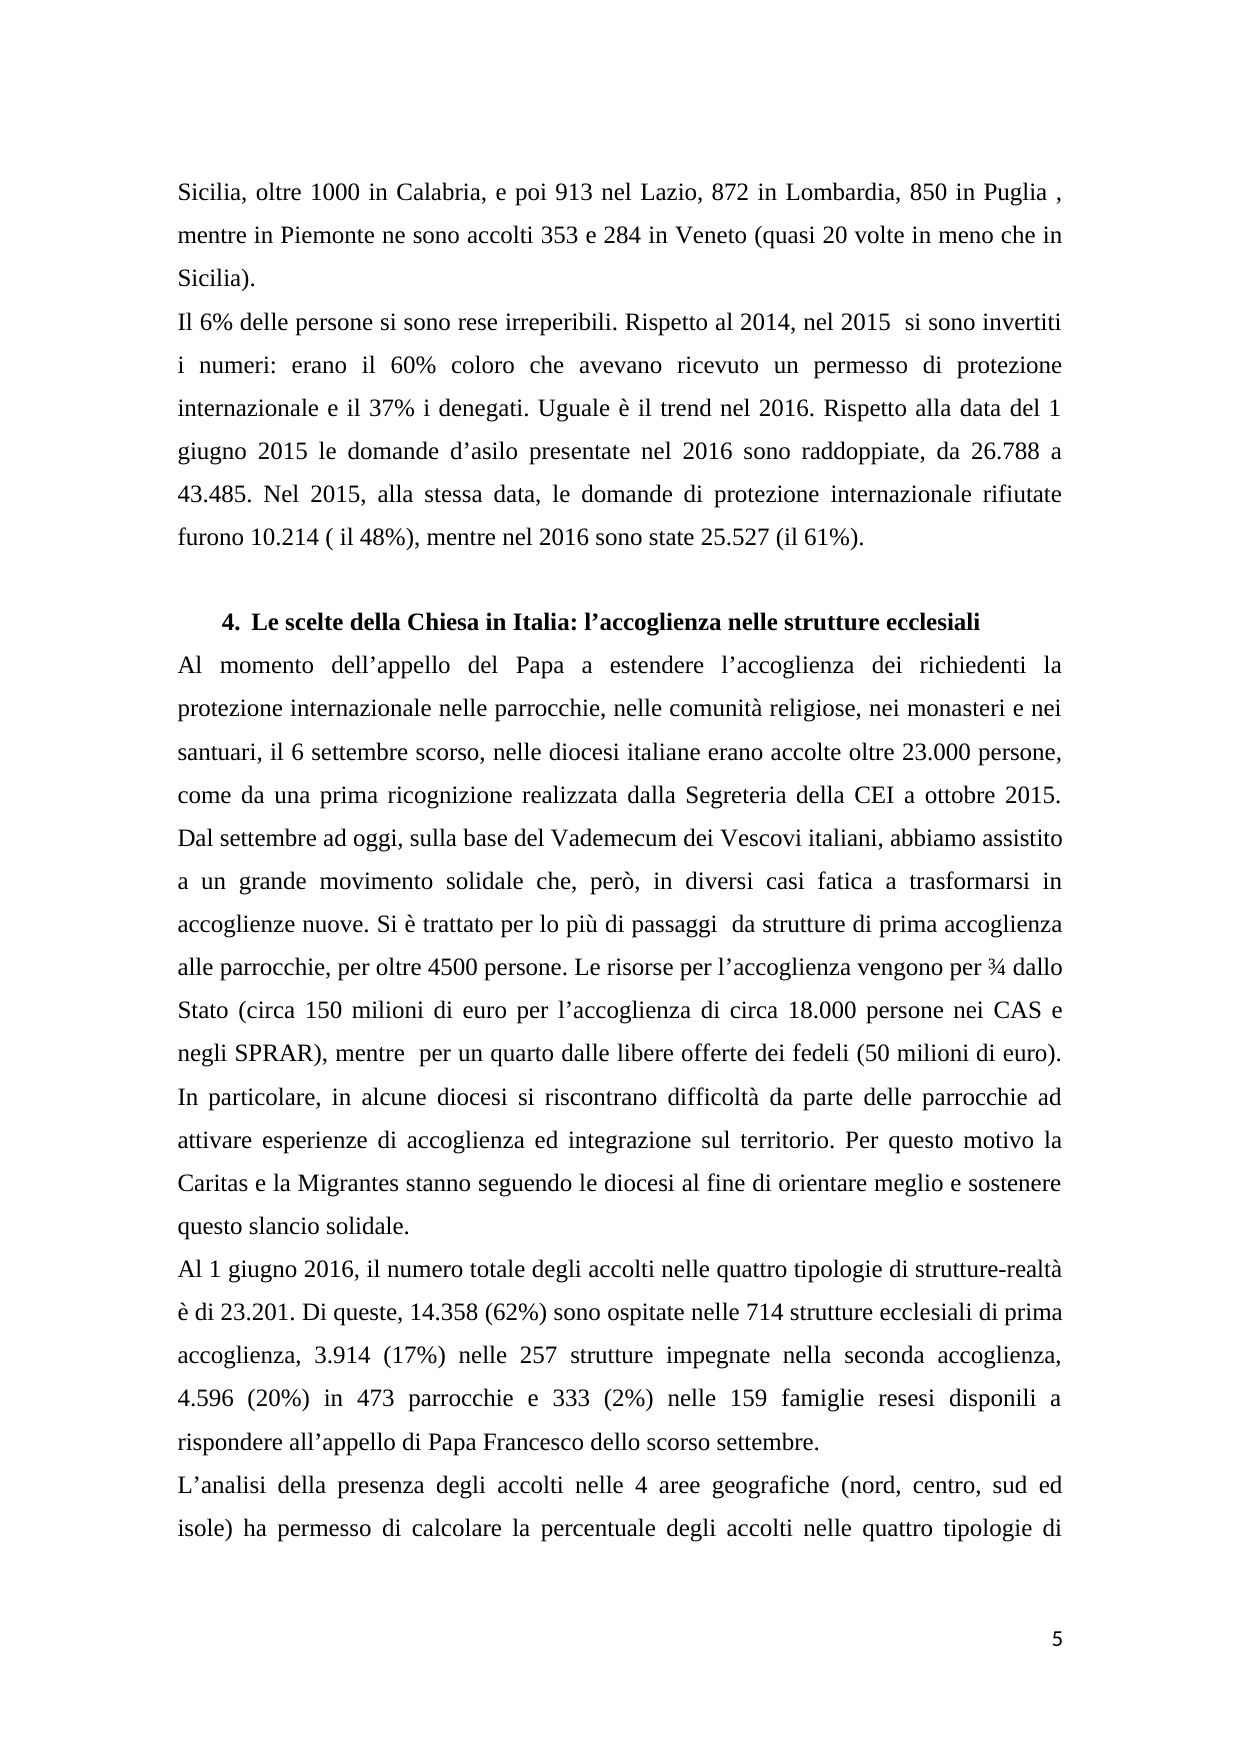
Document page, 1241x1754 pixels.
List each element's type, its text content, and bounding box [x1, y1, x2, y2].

list Il 6% delle persone si sono rese irreperibili. Rispetto al 2014, nel 2015 si sono invertiti i numeri: erano il 60% coloro che avevano ricevuto un permesso di protezione internazionale e il 37% i denegati. Uguale è il trend nel 2016. Rispetto alla data del 1 giugno 2015 le domande d’asilo presentate nel 2016 sono raddoppiate, da 26.788 a 43.485. Nel 2015, alla stessa data, le domande di protezione internazionale rifiutate furono 10.214 ( il 48%), mentre nel 2016 sono state 25.527 (il 61%). [177, 307, 1063, 551]
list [177, 177, 1063, 292]
list Al momento dell’appello del Papa a estendere l’accoglienza dei richiedenti la protezione internazionale nelle parrocchie, nelle comunità religiose, nei monasteri e nei santuari, il 6 settembre scorso, nelle diocesi italiane erano accolte oltre 23.000 persone, come da una prima ricognizione realizzata dalla Segreteria della CEI a ottobre 2015. Dal settembre ad oggi, sulla base del Vademecum dei Vescovi italiani, abbiamo assistito a un grande movimento solidale che, però, in diversi casi fatica a trasformarsi in accoglienze nuove. Si è trattato per lo più di passaggi da strutture di prima accoglienza alle parrocchie, per oltre 4500 persone. Le risorse per l’accoglienza vengono per ¾ dallo Stato (circa 150 milioni di euro per l’accoglienza di circa 18.000 persone nei CAS e negli SPRAR), mentre per un quarto dalle libere offerte dei fedeli (50 milioni di euro). In particolare, in alcune diocesi si riscontrano difficoltà da parte delle parrocchie ad attivare esperienze di accoglienza ed integrazione sul territorio. Per questo motivo la Caritas e la Migrantes stanno seguendo le diocesi al fine di orientare meglio e sostenere questo slancio solidale. [177, 650, 1063, 1240]
text Al 1 giugno 2016, il numero totale degli accolti nelle quattro tipologie di strutture-realtà è di 23.201. Di queste, 14.358 (62%) sono ospitate nelle 714 strutture ecclesiali di prima accoglienza, 3.914 (17%) nelle 257 strutture impegnate nella seconda accoglienza, 4.596 (20%) in 473 parrocchie e 333 (2%) nelle 159 famiglie resesi disponili a rispondere all’appello di Papa Francesco dello scorso settembre. [177, 1254, 1063, 1455]
list 4. Le scelte della Chiesa in Italia: l’accoglienza nelle strutture ecclesiali [222, 607, 1063, 636]
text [177, 1470, 1063, 1542]
